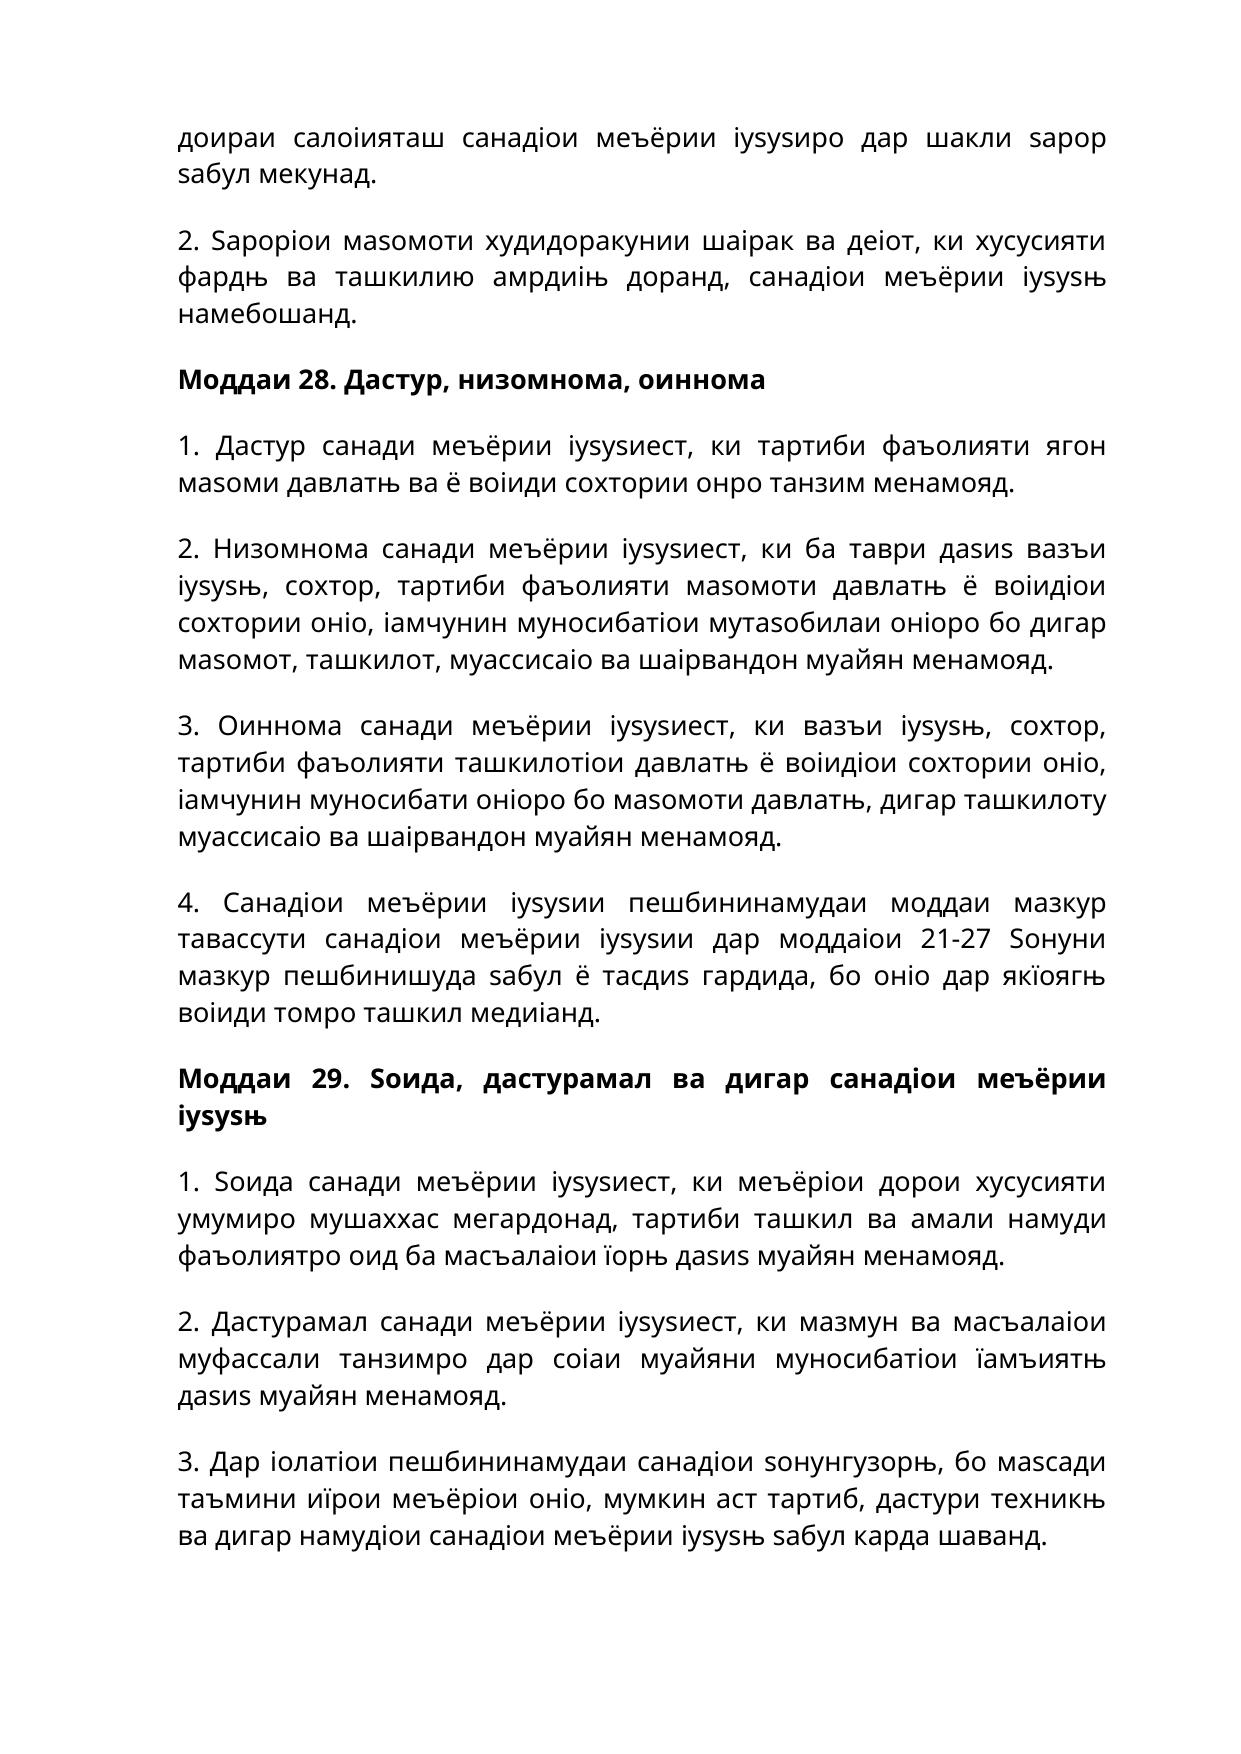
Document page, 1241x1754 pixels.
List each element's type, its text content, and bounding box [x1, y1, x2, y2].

text 1. Ѕоида санади меъёрии іуѕуѕиест, ки меъёріои дорои хусусияти умумиро мушаххас мегардонад, тартиби ташкил ва амали намуди фаъолиятро оид ба масъалаіои їорњ даѕиѕ муайян менамояд. [177, 1163, 1107, 1273]
text 2. Ѕароріои маѕомоти худидоракунии шаірак ва деіот, ки хусусияти фардњ ва ташкилию амрдиіњ доранд, санадіои меъёрии іуѕуѕњ намебошанд. [177, 221, 1107, 332]
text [177, 118, 1107, 192]
text 1. Дастур санади меъёрии іуѕуѕиест, ки тартиби фаъолияти ягон маѕоми давлатњ ва ё воіиди сохтории онро танзим менамояд. [177, 427, 1107, 501]
text 3. Дар іолатіои пешбининамудаи санадіои ѕонунгузорњ, бо маѕсади таъмини иїрои меъёріои оніо, мумкин аст тартиб, дастури техникњ ва дигар намудіои санадіои меъёрии іуѕуѕњ ѕабул карда шаванд. [177, 1442, 1107, 1553]
text 3. Оиннома санади меъёрии іуѕуѕиест, ки вазъи іуѕуѕњ, сохтор, тартиби фаъолияти ташкилотіои давлатњ ё воіидіои сохтории оніо, іамчунин муносибати оніоро бо маѕомоти давлатњ, дигар ташкилоту муассисаіо ва шаірвандон муайян менамояд. [177, 706, 1107, 854]
text 4. Санадіои меъёрии іуѕуѕии пешбининамудаи моддаи мазкур тавассути санадіои меъёрии іуѕуѕии дар моддаіои 21-27 Ѕонуни мазкур пешбинишуда ѕабул ё тасдиѕ гардида, бо оніо дар якїоягњ воіиди томро ташкил медиіанд. [177, 883, 1107, 1031]
text 2. Низомнома санади меъёрии іуѕуѕиест, ки ба таври даѕиѕ вазъи іуѕуѕњ, сохтор, тартиби фаъолияти маѕомоти давлатњ ё воіидіои сохтории оніо, іамчунин муносибатіои мутаѕобилаи оніоро бо дигар маѕомот, ташкилот, муассисаіо ва шаірвандон муайян менамояд. [177, 530, 1107, 677]
text Моддаи 29. Ѕоида, дастурамал ва дигар санадіои меъёрии іуѕуѕњ [177, 1060, 1107, 1133]
text 2. Дастурамал санади меъёрии іуѕуѕиест, ки мазмун ва масъалаіои муфассали танзимро дар соіаи муайяни муносибатіои їамъиятњ даѕиѕ муайян менамояд. [177, 1302, 1107, 1413]
text Моддаи 28. Дастур, низомнома, оиннома [177, 361, 1107, 398]
